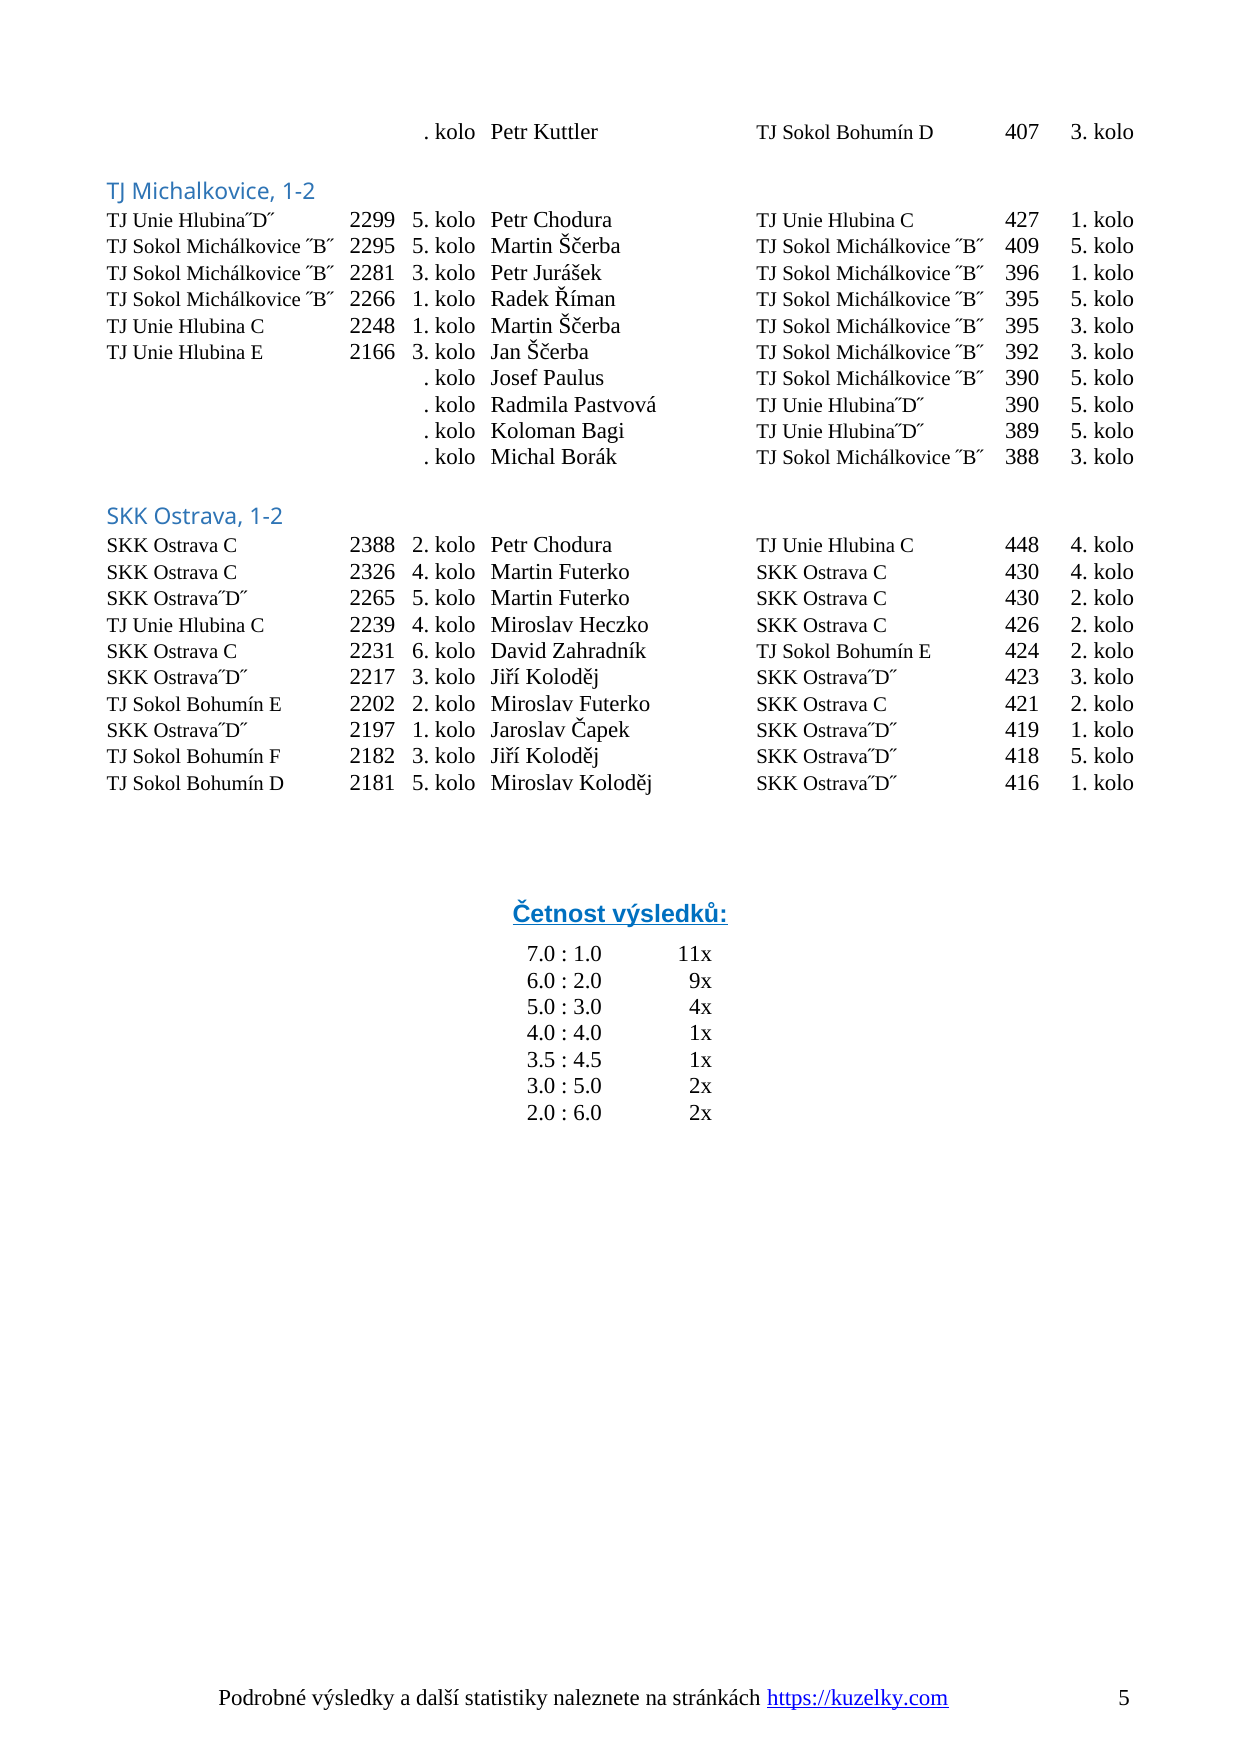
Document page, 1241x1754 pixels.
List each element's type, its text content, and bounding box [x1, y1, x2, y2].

text Četnost výsledků: [94, 899, 1145, 928]
text TJ Sokol Michálkovice ˝B˝ 2281 3. kolo Petr Jurášek TJ Sokol Michálkovice ˝B˝ 396 1. kolo [106, 259, 1134, 285]
text SKK Ostrava˝D˝ 2197 1. kolo Jaroslav Čapek SKK Ostrava˝D˝ 419 1. kolo [106, 716, 1134, 742]
text TJ Sokol Bohumín D 2181 5. kolo Miroslav Koloděj SKK Ostrava˝D˝ 416 1. kolo [106, 769, 1134, 795]
text TJ Sokol Bohumín E 2202 2. kolo Miroslav Futerko SKK Ostrava C 421 2. kolo [106, 690, 1134, 716]
text SKK Ostrava˝D˝ 2265 5. kolo Martin Futerko SKK Ostrava C 430 2. kolo [106, 584, 1134, 611]
text . kolo Michal Borák TJ Sokol Michálkovice ˝B˝ 388 3. kolo [106, 443, 1134, 470]
text 4.0 : 4.0 1x [106, 1019, 1134, 1046]
text 7.0 : 1.0 11x [106, 940, 1134, 967]
text SKK Ostrava C 2388 2. kolo Petr Chodura TJ Unie Hlubina C 448 4. kolo [106, 532, 1134, 558]
text TJ Sokol Bohumín F 2182 3. kolo Jiří Koloděj SKK Ostrava˝D˝ 418 5. kolo [106, 742, 1134, 769]
text 2.0 : 6.0 2x [106, 1098, 1134, 1125]
text 3.5 : 4.5 1x [106, 1046, 1134, 1072]
text SKK Ostrava C 2326 4. kolo Martin Futerko SKK Ostrava C 430 4. kolo [106, 558, 1134, 584]
text . kolo Josef Paulus TJ Sokol Michálkovice ˝B˝ 390 5. kolo [106, 364, 1134, 391]
text TJ Sokol Michálkovice ˝B˝ 2266 1. kolo Radek Říman TJ Sokol Michálkovice ˝B˝ 395 5. kolo [106, 285, 1134, 312]
text SKK Ostrava C 2231 6. kolo David Zahradník TJ Sokol Bohumín E 424 2. kolo [106, 637, 1134, 663]
text 5.0 : 3.0 4x [106, 993, 1134, 1019]
text TJ Unie Hlubina E 2166 3. kolo Jan Ščerba TJ Sokol Michálkovice ˝B˝ 392 3. kolo [106, 338, 1134, 364]
text . kolo Koloman Bagi TJ Unie Hlubina˝D˝ 389 5. kolo [106, 417, 1134, 443]
text 6.0 : 2.0 9x [106, 967, 1134, 993]
text TJ Sokol Michálkovice ˝B˝ 2295 5. kolo Martin Ščerba TJ Sokol Michálkovice ˝B˝ 409 5. kolo [106, 233, 1134, 259]
subtitle TJ Michalkovice, 1-2 [106, 175, 1134, 206]
text . kolo Petr Kuttler TJ Sokol Bohumín D 407 3. kolo [106, 118, 1134, 144]
text SKK Ostrava˝D˝ 2217 3. kolo Jiří Koloděj SKK Ostrava˝D˝ 423 3. kolo [106, 663, 1134, 690]
text TJ Unie Hlubina˝D˝ 2299 5. kolo Petr Chodura TJ Unie Hlubina C 427 1. kolo [106, 206, 1134, 233]
text 3.0 : 5.0 2x [106, 1072, 1134, 1098]
subtitle SKK Ostrava, 1-2 [106, 500, 1134, 532]
text TJ Unie Hlubina C 2239 4. kolo Miroslav Heczko SKK Ostrava C 426 2. kolo [106, 611, 1134, 637]
text . kolo Radmila Pastvová TJ Unie Hlubina˝D˝ 390 5. kolo [106, 391, 1134, 417]
text TJ Unie Hlubina C 2248 1. kolo Martin Ščerba TJ Sokol Michálkovice ˝B˝ 395 3. kolo [106, 312, 1134, 338]
